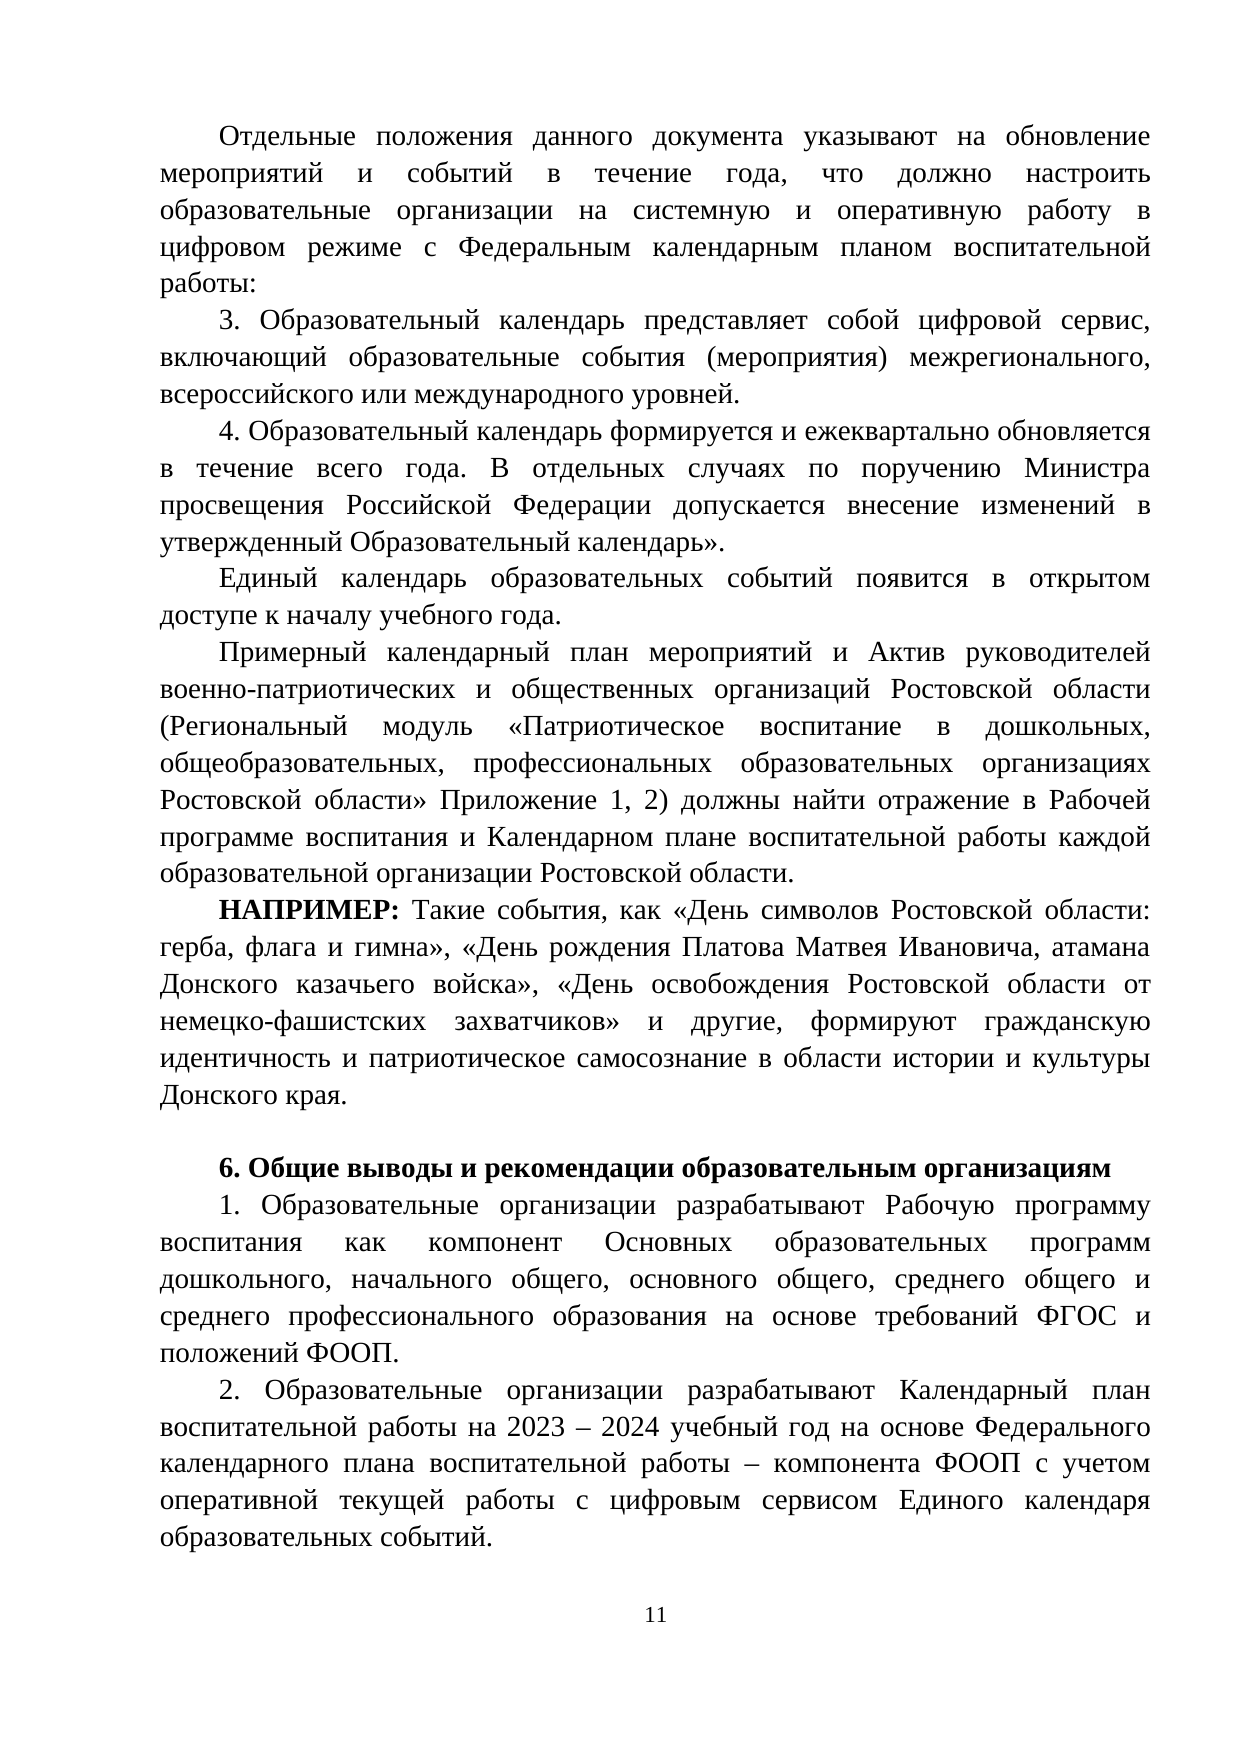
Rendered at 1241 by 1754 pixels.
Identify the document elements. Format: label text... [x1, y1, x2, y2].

text Отдельные положения данного документа указывают на обновление мероприятий и событий в течение года, что должно настроить образовательные организации на системную и оперативную работу в цифровом режиме с Федеральным календарным планом воспитательной работы: [159, 118, 1152, 299]
text 3. Образовательный календарь представляет собой цифровой сервис, включающий образовательные события (мероприятия) межрегионального, всероссийского или международного уровней. [159, 302, 1152, 410]
text 1. Образовательные организации разрабатывают Рабочую программу воспитания как компонент Основных образовательных программ дошкольного, начального общего, основного общего, среднего общего и среднего профессионального образования на основе требований ФГОС и положений ФООП. [159, 1187, 1152, 1368]
text 6. Общие выводы и рекомендации образовательным организациям [159, 1151, 1152, 1184]
text 2. Образовательные организации разрабатывают Календарный план воспитательной работы на 2023 – 2024 учебный год на основе Федерального календарного плана воспитательной работы – компонента ФООП с учетом оперативной текущей работы с цифровым сервисом Единого календаря образовательных событий. [159, 1372, 1152, 1553]
text НАПРИМЕР: Такие события, как «День символов Ростовской области: герба, флага и гимна», «День рождения Платова Матвея Ивановича, атамана Донского казачьего войска», «День освобождения Ростовской области от немецко-фашистских захватчиков» и другие, формируют гражданскую идентичность и патриотическое самосознание в области истории и культуры Донского края. [159, 892, 1152, 1110]
text Примерный календарный план мероприятий и Актив руководителей военно-патриотических и общественных организаций Ростовской области (Региональный модуль «Патриотическое воспитание в дошкольных, общеобразовательных, профессиональных образовательных организациях Ростовской области» Приложение 1, 2) должны найти отражение в Рабочей программе воспитания и Календарном плане воспитательной работы каждой образовательной организации Ростовской области. [159, 634, 1152, 889]
text Единый календарь образовательных событий появится в открытом доступе к началу учебного года. [159, 561, 1152, 631]
text 4. Образовательный календарь формируется и ежеквартально обновляется в течение всего года. В отдельных случаях по поручению Министра просвещения Российской Федерации допускается внесение изменений в утвержденный Образовательный календарь». [159, 413, 1152, 557]
